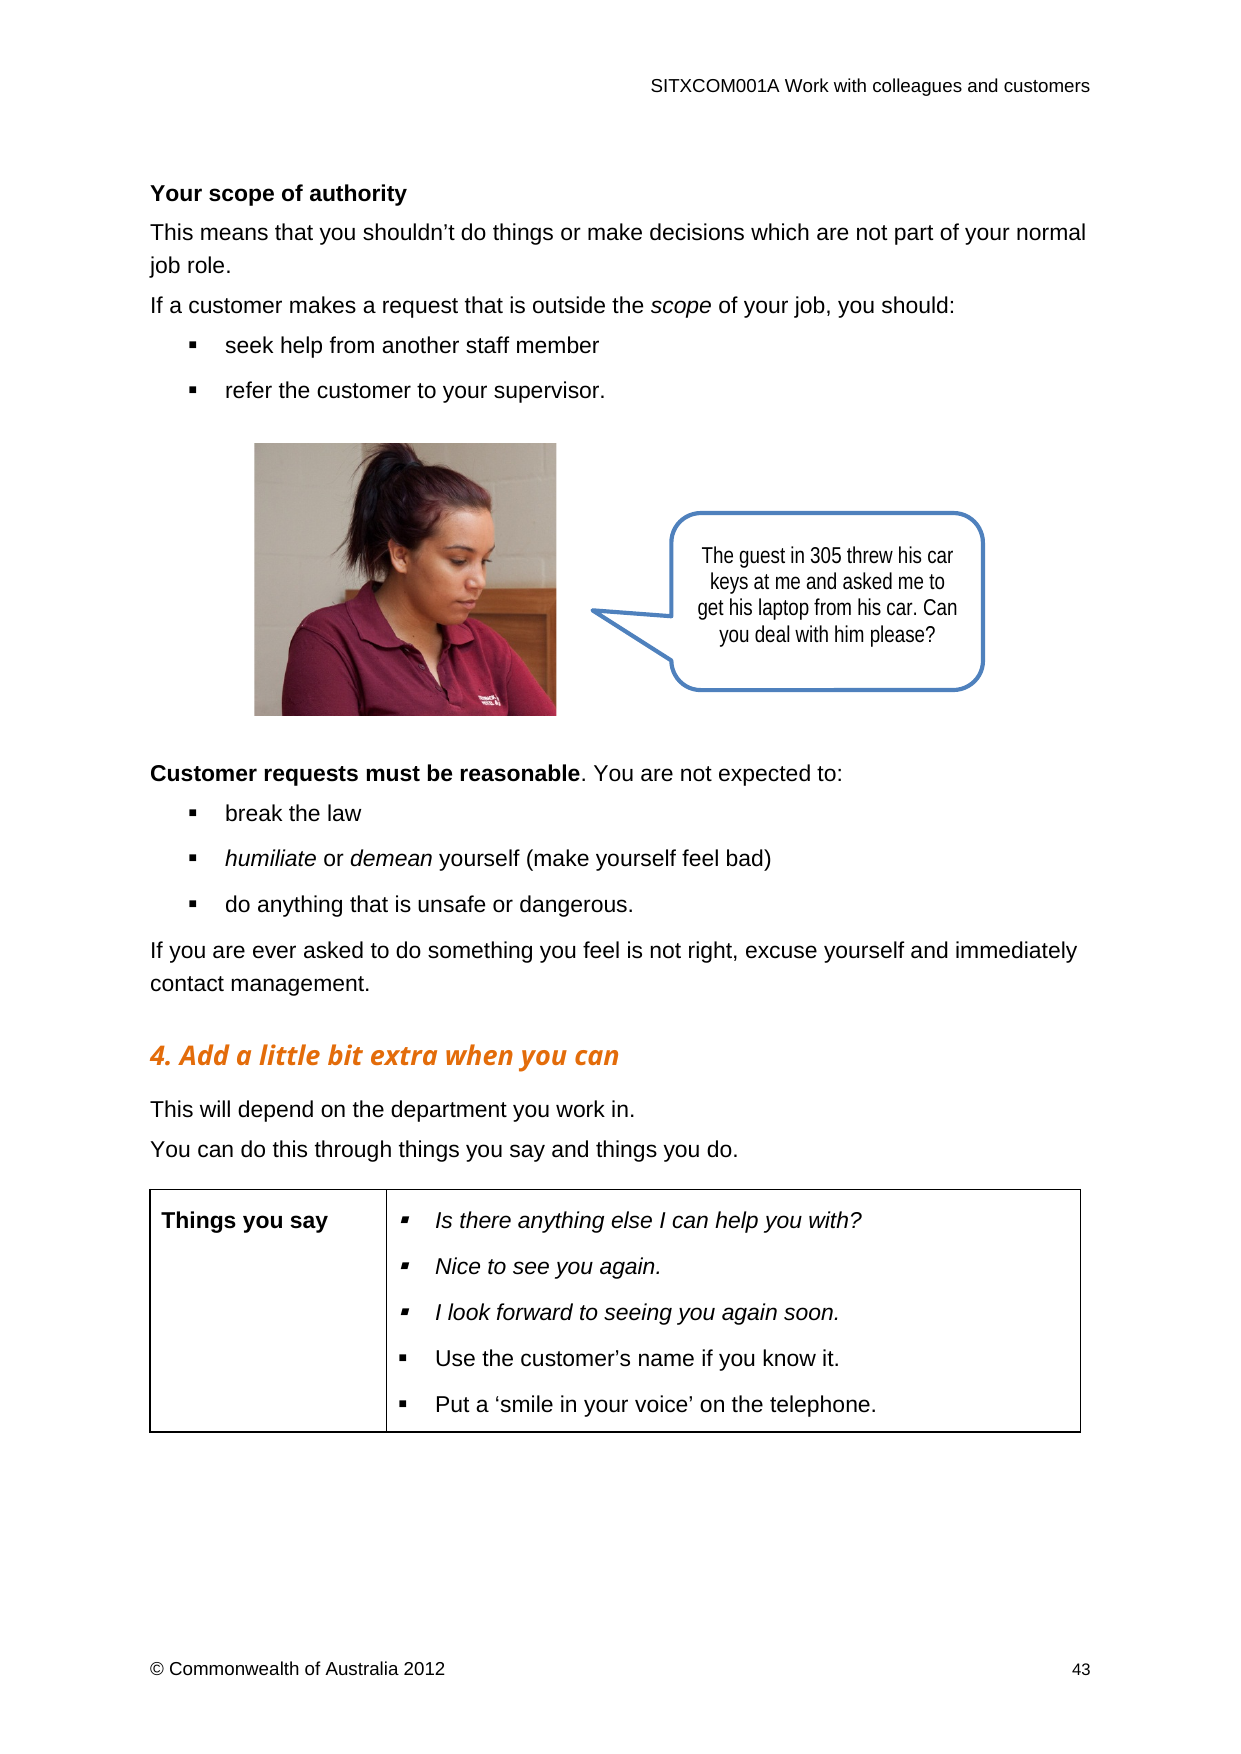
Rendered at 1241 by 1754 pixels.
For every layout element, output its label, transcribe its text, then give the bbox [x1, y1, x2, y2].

table_header Things you say [151, 1190, 386, 1431]
text You can do this through things you say and things you do. [150, 1130, 1090, 1164]
text If a customer makes a request that is outside the scope of your job, you should: [150, 287, 1090, 320]
text This means that you shouldn’t do things or make decisions which are not part of your normal job role. [150, 214, 1090, 281]
picture [254, 443, 557, 716]
text 4. Add a little bit extra when you can [150, 1036, 1090, 1073]
list seek help from another staff member [187, 326, 1090, 360]
list do anything that is unsafe or dangerous. [187, 886, 1090, 919]
text This will depend on the department you work in. [150, 1091, 1090, 1124]
text If you are ever asked to do something you feel is not right, excuse yourself and immediately contact management. [150, 932, 1090, 998]
text Your scope of authority [150, 174, 1090, 208]
text Customer requests must be reasonable. You are not expected to: [150, 755, 1090, 788]
list humiliate or demean yourself (make yourself feel bad) [187, 840, 1090, 873]
list refer the customer to your supervisor. [187, 372, 1090, 406]
list break the law [187, 794, 1090, 828]
table_header Is there anything else I can help you with? Nice to see you again. I look forward to seeing you again soon. Use the customer’s name if you know it. Put a ‘smile in your voice’ on the telephone. [387, 1190, 1080, 1431]
